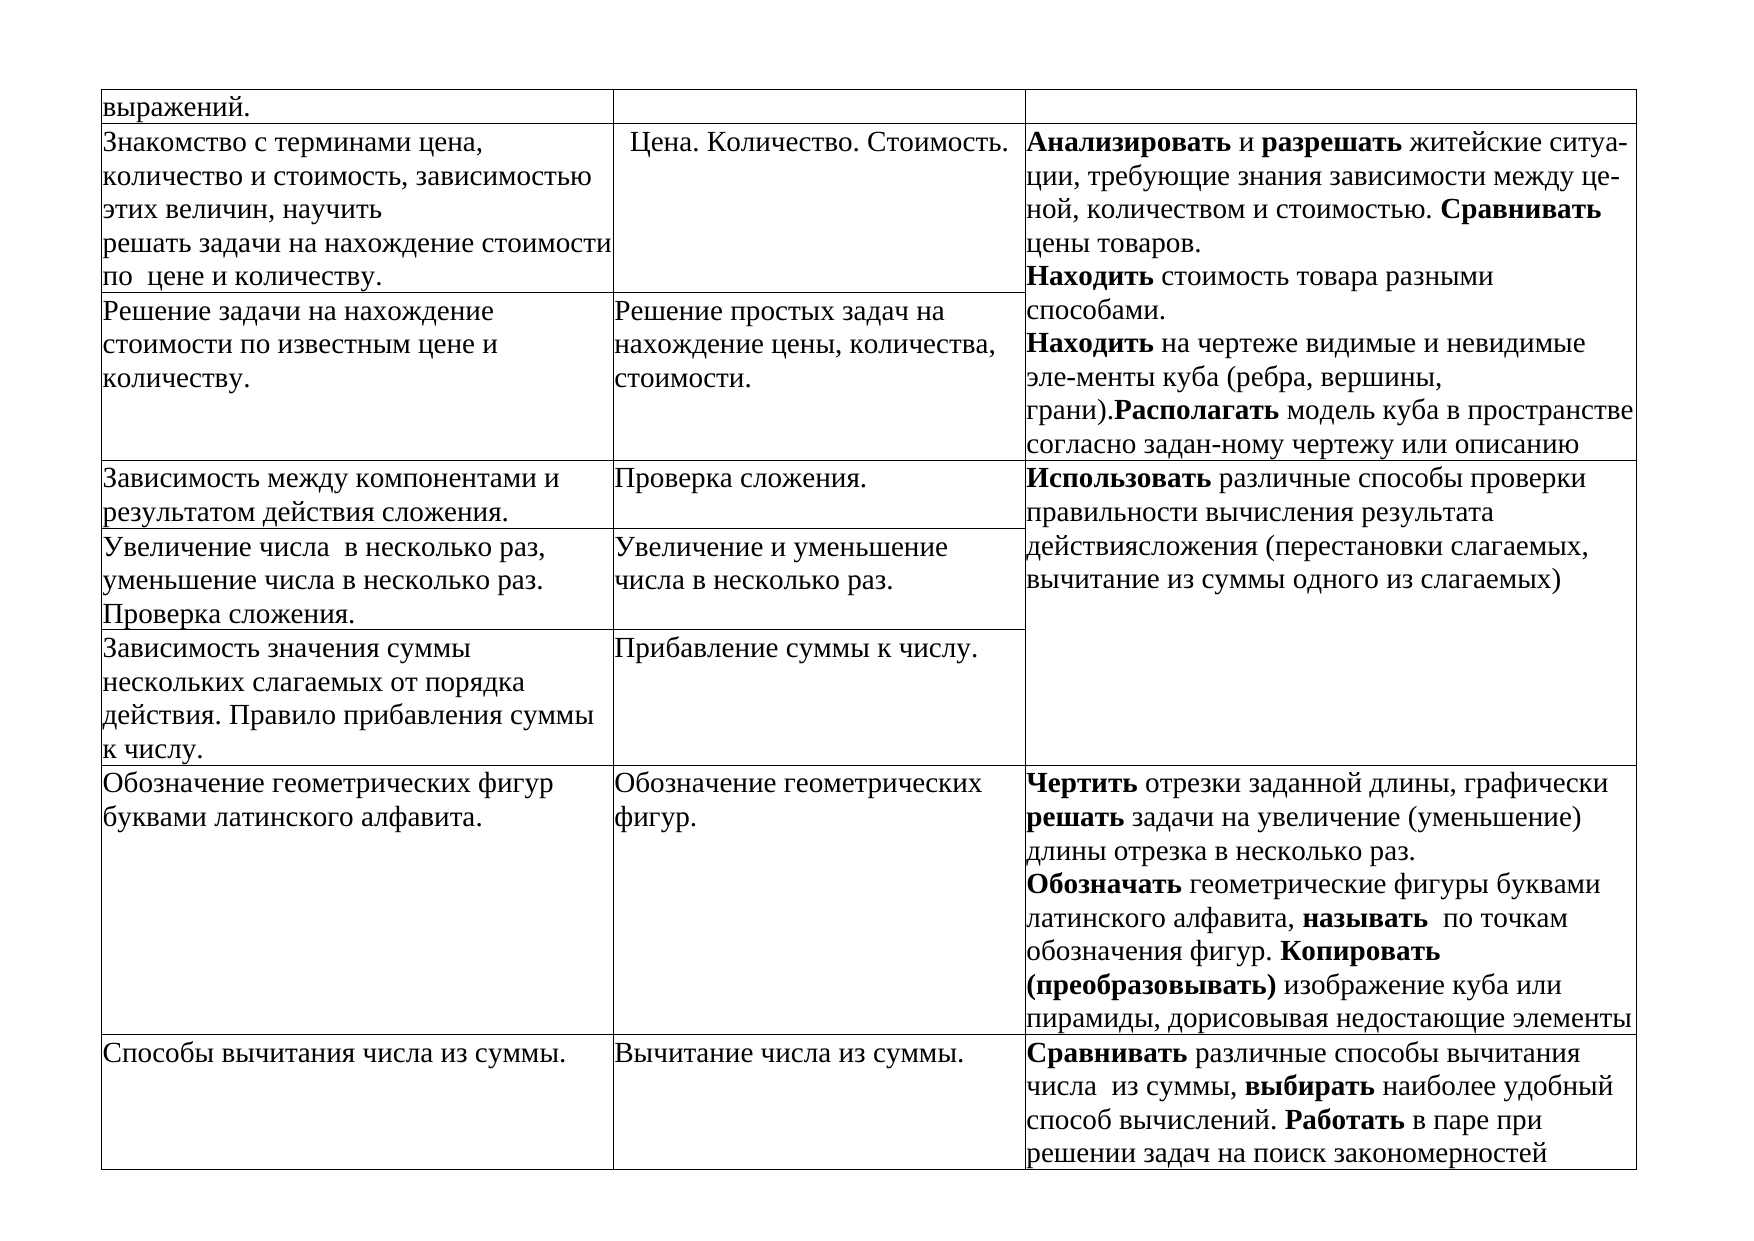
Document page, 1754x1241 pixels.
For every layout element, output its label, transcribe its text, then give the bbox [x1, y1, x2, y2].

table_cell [614, 90, 1025, 123]
table_cell Использовать различные способы проверки правильности вычисления результата действиясложения (перестановки слагаемых, вычитание из суммы одного из слагаемых) [1026, 461, 1636, 764]
table_cell Зависимость между компонентами и результатом действия сложения. [102, 461, 613, 528]
table_cell Проверка сложения. [614, 461, 1025, 528]
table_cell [1026, 90, 1636, 123]
table_cell Увеличение и уменьшение числа в несколько раз. [614, 529, 1025, 629]
table_cell Способы вычитания числа из суммы. [102, 1035, 613, 1169]
table_cell Зависимость значения суммы нескольких слагаемых от порядка действия. Правило прибавления суммы к числу. [102, 630, 613, 764]
table_cell Чертить отрезки заданной длины, графически решать задачи на увеличение (уменьшение) длины отрезка в несколько раз. Обозначать геометрические фигуры буквами латинского алфавита, называть по точкам обозначения фигур. Копировать (преобразовывать) изображение куба или пирамиды, дорисовывая недостающие элементы [1026, 766, 1636, 1034]
table_cell Обозначение геометрических фигур. [614, 766, 1025, 1034]
table_cell Вычитание числа из суммы. [614, 1035, 1025, 1169]
table_cell Увеличение числа в несколько раз, уменьшение числа в несколько раз. Проверка сложения. [102, 529, 613, 629]
table_cell Цена. Количество. Стоимость. [614, 124, 1025, 292]
table_cell Знакомство с терминами цена, количество и стоимость, зависимостью этих величин, научить решать задачи на нахождение стоимости по цене и количеству. [102, 124, 613, 292]
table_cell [102, 90, 613, 123]
table_cell Анализировать и разрешать житейские ситуа-ции, требующие знания зависимости между це-ной, количеством и стоимостью. Сравнивать цены товаров. Находить стоимость товара разными способами. Находить на чертеже видимые и невидимые эле-менты куба (ребра, вершины, грани).Располагать модель куба в пространстве согласно задан-ному чертежу или описанию [1026, 124, 1636, 459]
table_cell Обозначение геометрических фигур буквами латинского алфавита. [102, 766, 613, 1034]
table_cell Решение задачи на нахождение стоимости по известным цене и количеству. [102, 293, 613, 459]
table_cell Прибавление суммы к числу. [614, 630, 1025, 764]
table_cell Сравнивать различные способы вычитания числа из суммы, выбирать наиболее удобный способ вычислений. Работать в паре при решении задач на поиск закономерностей [1026, 1035, 1636, 1169]
table_cell Решение простых задач на нахождение цены, количества, стоимости. [614, 293, 1025, 459]
